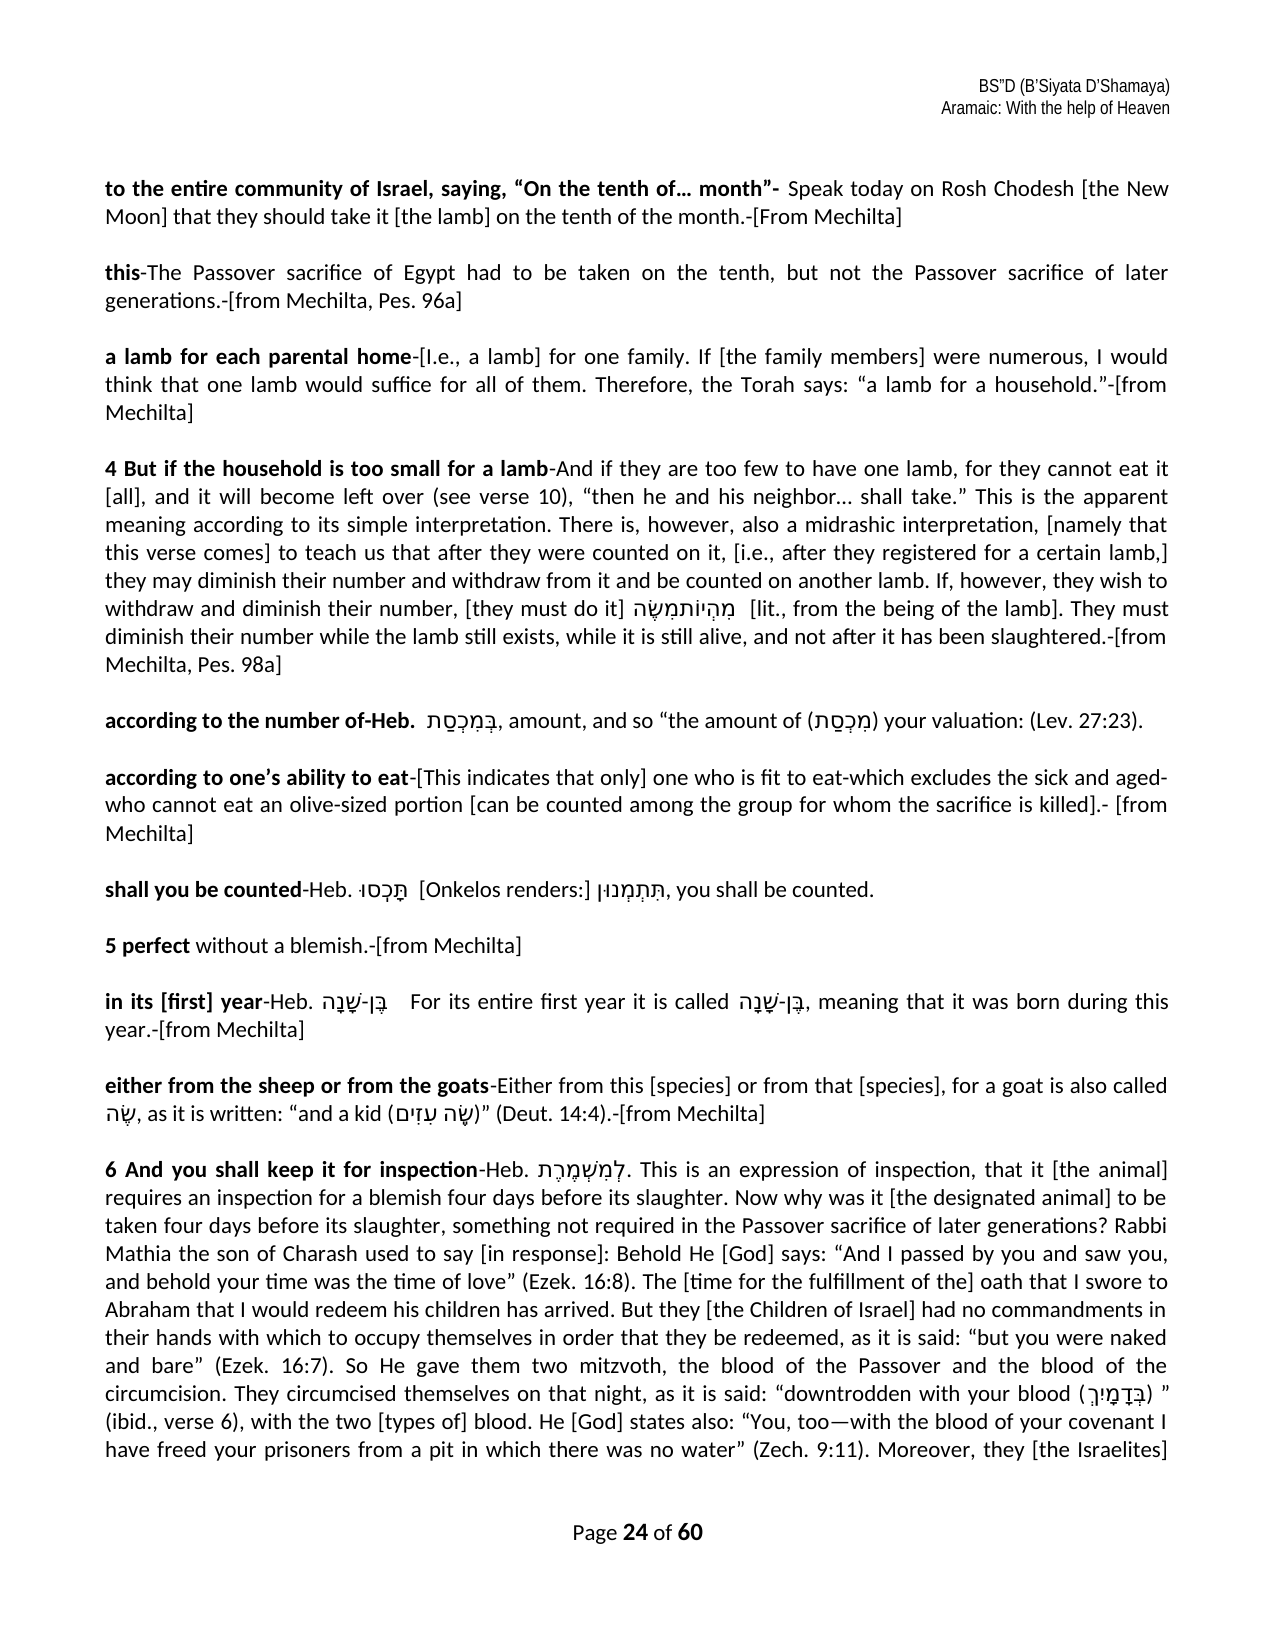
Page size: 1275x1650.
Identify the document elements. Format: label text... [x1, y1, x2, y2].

text to the entire community of Israel, saying, “On the tenth of… month”- Speak today on Rosh Chodesh [the New Moon] that they should take it [the lamb] on the tenth of the month.-[From Mechilta] [105, 174, 1170, 230]
text this-The Passover sacrifice of Egypt had to be taken on the tenth, but not the Passover sacrifice of later generations.-[from Mechilta, Pes. 96a] [105, 258, 1170, 314]
text 5 perfect without a blemish.-[from Mechilta] [105, 931, 1170, 959]
text shall you be counted-Heb. תָּכֽסוּ [Onkelos renders:] תִּתְמְנוּן, you shall be counted. [105, 875, 1170, 903]
text a lamb for each parental home-[I.e., a lamb] for one family. If [the family members] were numerous, I would think that one lamb would suffice for all of them. Therefore, the Torah says: “a lamb for a household.”-[from Mechilta] [105, 342, 1170, 426]
text according to the number of-Heb. בְּמִכְסַת, amount, and so “the amount of (מִכְסַת) your valuation: (Lev. 27:23). [105, 707, 1170, 734]
text in its [first] year-Heb. בֶּן-שָׁנָה For its entire first year it is called בֶּן-שָׁנָה, meaning that it was born during this year.-[from Mechilta] [105, 987, 1170, 1043]
text 4 But if the household is too small for a lamb-And if they are too few to have one lamb, for they cannot eat it [all], and it will become left over (see verse 10), “then he and his neighbor… shall take.” This is the apparent meaning according to its simple interpretation. There is, however, also a midrashic interpretation, [namely that this verse comes] to teach us that after they were counted on it, [i.e., after they registered for a certain lamb,] they may diminish their number and withdraw from it and be counted on another lamb. If, however, they wish to withdraw and diminish their number, [they must do it] מִהְיוֹתמִשֶׂה [lit., from the being of the lamb]. They must diminish their number while the lamb still exists, while it is still alive, and not after it has been slaughtered.-[from Mechilta, Pes. 98a] [105, 454, 1170, 678]
text either from the sheep or from the goats-Either from this [species] or from that [species], for a goat is also called שֶׂה, as it is written: “and a kid (שֵֶׂה עִזִים)” (Deut. 14:4).-[from Mechilta] [105, 1071, 1170, 1127]
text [105, 1155, 1170, 1463]
text according to one’s ability to eat-[This indicates that only] one who is fit to eat-which excludes the sick and aged-who cannot eat an olive-sized portion [can be counted among the group for whom the sacrifice is killed].- [from Mechilta] [105, 763, 1170, 847]
